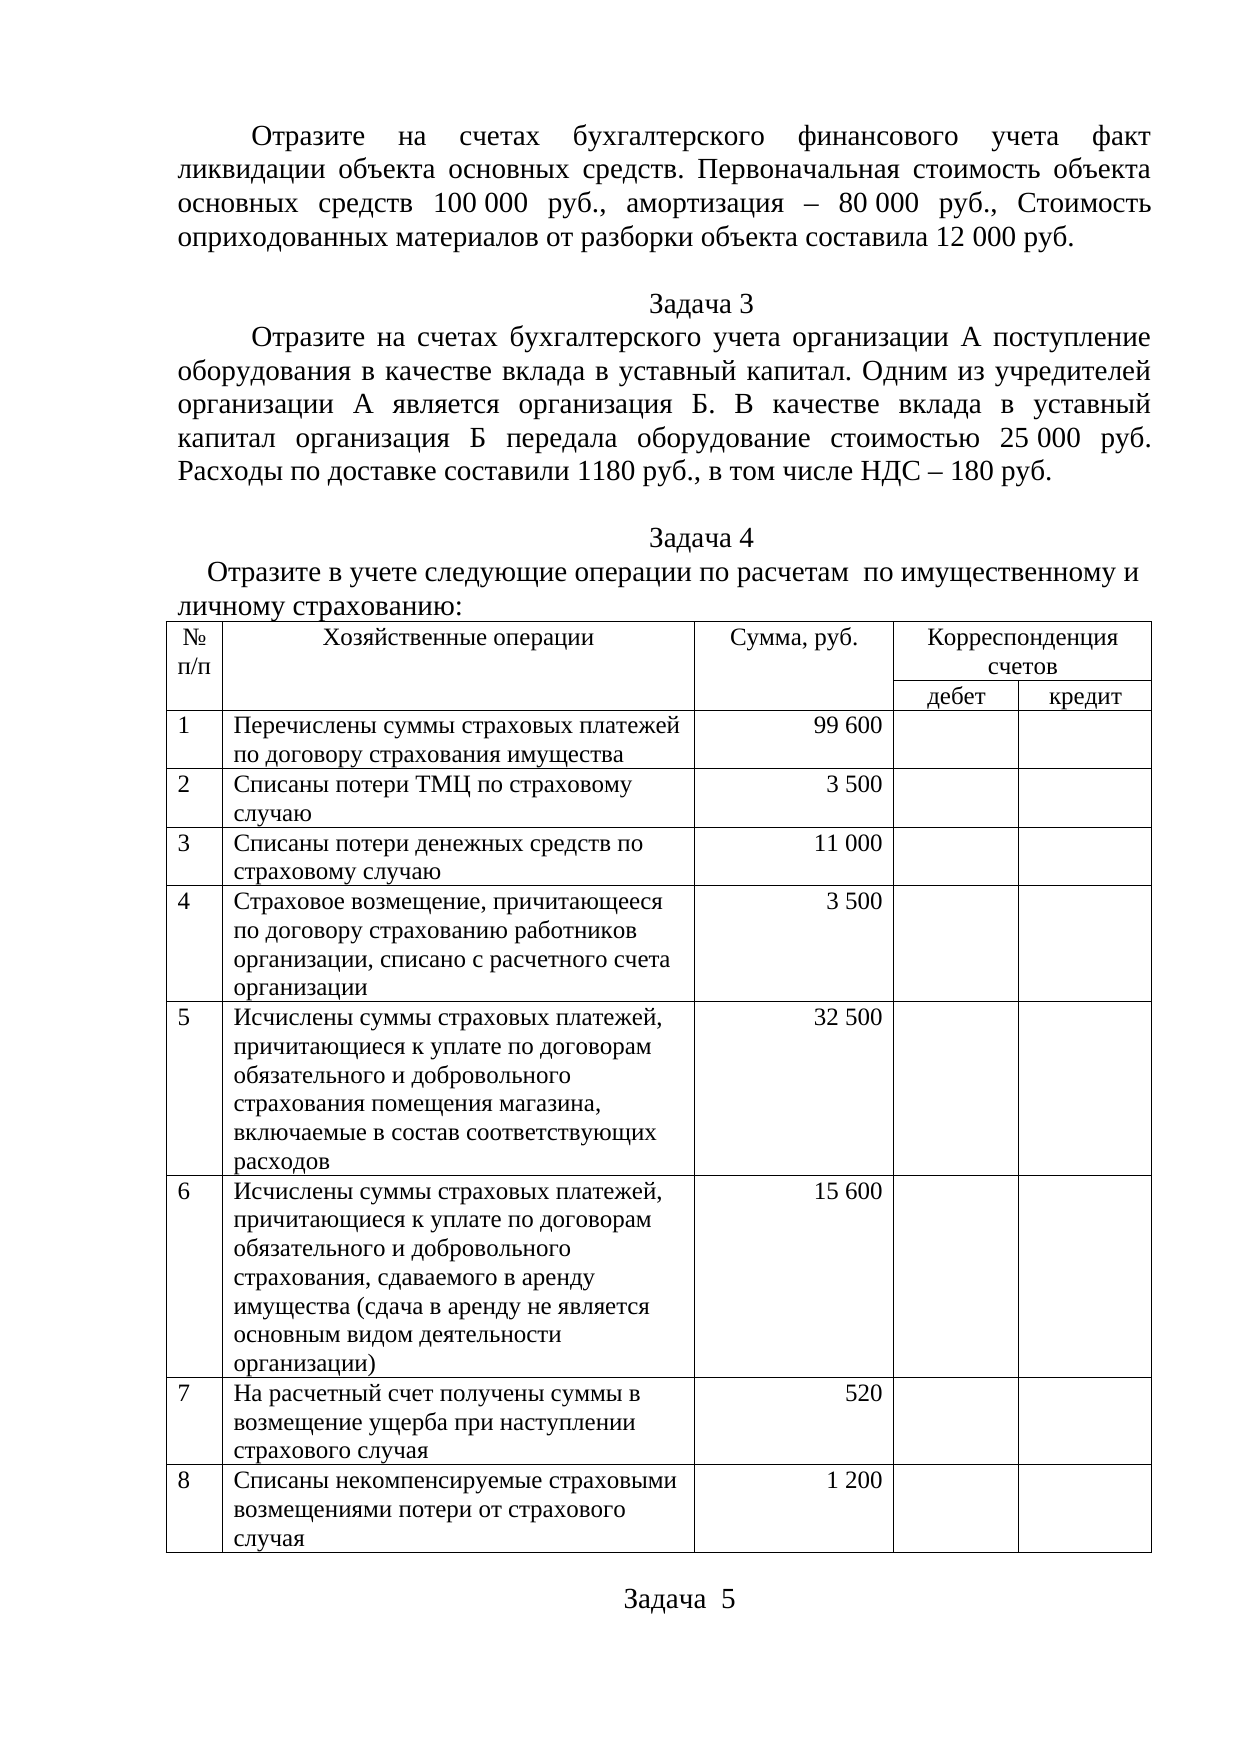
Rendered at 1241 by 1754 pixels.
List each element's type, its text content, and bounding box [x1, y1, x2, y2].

text Задача 5 [177, 1581, 1152, 1615]
table_cell 4 [167, 886, 222, 1001]
text Отразите на счетах бухгалтерского финансового учета факт ликвидации объекта основных средств. Первоначальная стоимость объекта основных средств 100 000 руб., амортизация – 80 000 руб., Стоимость оприходованных материалов от разборки объекта составила 12 000 руб. [177, 118, 1152, 252]
table_header Корреспонденция счетов [894, 622, 1151, 680]
table_cell [894, 769, 1018, 827]
table_cell [894, 1378, 1018, 1464]
table_cell дебет [894, 681, 1018, 709]
table_cell Списаны некомпенсируемые страховыми возмещениями потери от страхового случая [223, 1465, 694, 1552]
table_cell 1 200 [695, 1465, 893, 1552]
table_cell [1019, 1378, 1151, 1464]
text Задача 4 [177, 521, 1152, 554]
table_cell [1019, 1465, 1151, 1552]
table_cell [1019, 769, 1151, 827]
table_cell 8 [167, 1465, 222, 1552]
table_cell [1019, 1176, 1151, 1377]
table_cell кредит [1019, 681, 1151, 709]
table_cell [1019, 711, 1151, 768]
text Задача 3 [177, 286, 1152, 319]
table_cell 1 [167, 711, 222, 768]
table_cell [894, 1002, 1018, 1175]
text Отразите в учете следующие операции по расчетам по имущественному и личному страхованию: [177, 554, 1152, 621]
table_cell На расчетный счет получены суммы в возмещение ущерба при наступлении страхового случая [223, 1378, 694, 1464]
table_cell 2 [167, 769, 222, 827]
table_cell [894, 1176, 1018, 1377]
table_cell 5 [167, 1002, 222, 1175]
table_header Хозяйственные операции [223, 622, 694, 709]
table_cell Страховое возмещение, причитающееся по договору страхованию работников организации, списано с расчетного счета организации [223, 886, 694, 1001]
table_cell Списаны потери ТМЦ по страховому случаю [223, 769, 694, 827]
table_cell Исчислены суммы страховых платежей, причитающиеся к уплате по договорам обязательного и добровольного страхования помещения магазина, включаемые в состав соответствующих расходов [223, 1002, 694, 1175]
table_cell 6 [167, 1176, 222, 1377]
table_cell [1019, 1002, 1151, 1175]
table_cell 3 500 [695, 886, 893, 1001]
table_cell 7 [167, 1378, 222, 1464]
table_cell [894, 828, 1018, 885]
table_cell [894, 1465, 1018, 1552]
table_cell 99 600 [695, 711, 893, 768]
table_cell [1019, 886, 1151, 1001]
table_cell Перечислены суммы страховых платежей по договору страхования имущества [223, 711, 694, 768]
table_cell [894, 886, 1018, 1001]
table_cell 520 [695, 1378, 893, 1464]
table_header № п/п [167, 622, 222, 709]
table_cell 11 000 [695, 828, 893, 885]
table_cell 3 [167, 828, 222, 885]
table_header Сумма, руб. [695, 622, 893, 709]
text Отразите на счетах бухгалтерского учета организации А поступление оборудования в качестве вклада в уставный капитал. Одним из учредителей организации А является организация Б. В качестве вклада в уставный капитал организация Б передала оборудование стоимостью 25 000 руб. Расходы по доставке составили 1180 руб., в том числе НДС – 180 руб. [177, 319, 1152, 487]
table_cell 32 500 [695, 1002, 893, 1175]
table_cell 3 500 [695, 769, 893, 827]
table_cell 15 600 [695, 1176, 893, 1377]
table_cell Списаны потери денежных средств по страховому случаю [223, 828, 694, 885]
table_cell [894, 711, 1018, 768]
table_cell [1019, 828, 1151, 885]
table_cell Исчислены суммы страховых платежей, причитающиеся к уплате по договорам обязательного и добровольного страхования, сдаваемого в аренду имущества (сдача в аренду не является основным видом деятельности организации) [223, 1176, 694, 1377]
